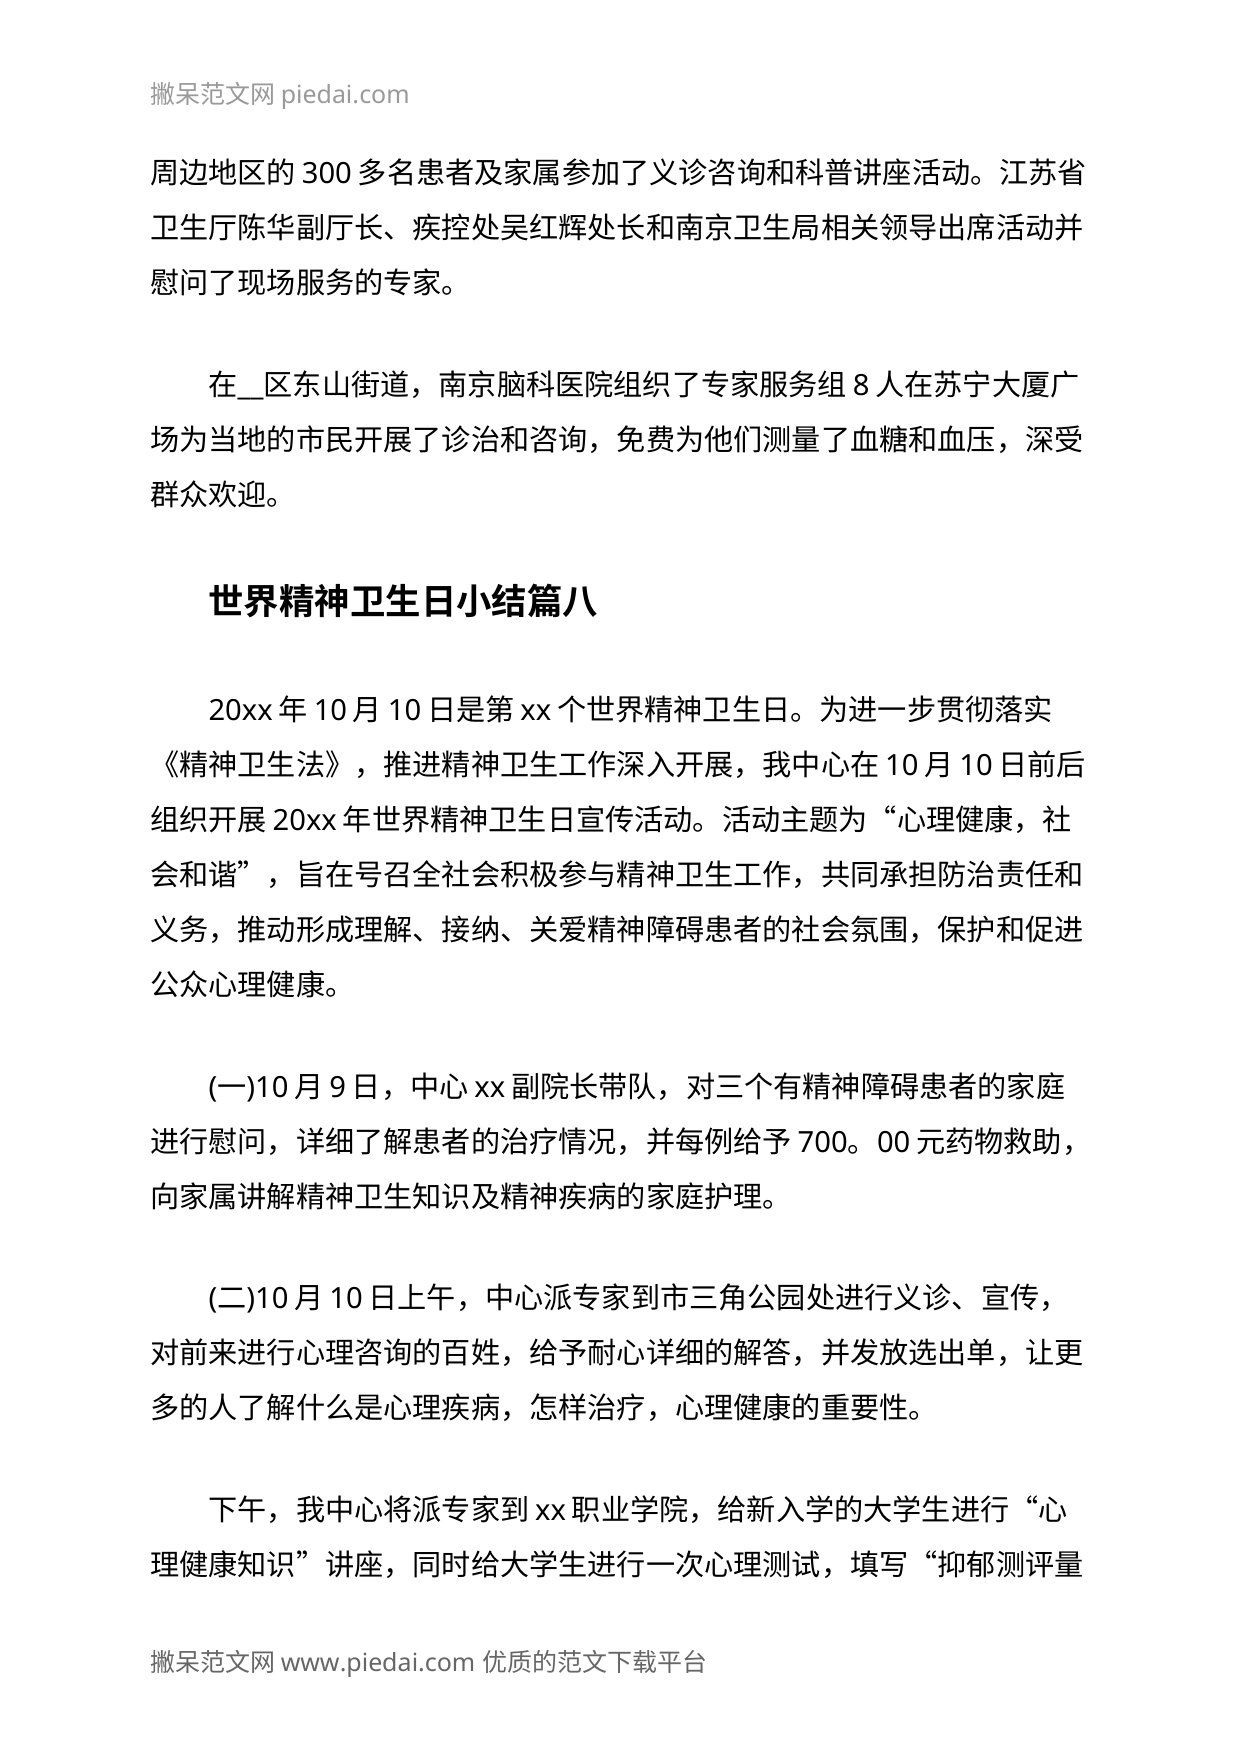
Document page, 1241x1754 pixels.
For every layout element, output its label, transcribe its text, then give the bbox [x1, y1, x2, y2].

text (二)10月10日上午，中心派专家到市三角公园处进行义诊、宣传，对前来进行心理咨询的百姓，给予耐心详细的解答，并发放选出单，让更多的人了解什么是心理疾病，怎样治疗，心理健康的重要性。 [150, 1275, 1090, 1427]
text 20xx年10月10日是第xx个世界精神卫生日。为进一步贯彻落实《精神卫生法》，推进精神卫生工作深入开展，我中心在10月10日前后组织开展20xx年世界精神卫生日宣传活动。活动主题为“心理健康，社会和谐”，旨在号召全社会积极参与精神卫生工作，共同承担防治责任和义务，推动形成理解、接纳、关爱精神障碍患者的社会氛围，保护和促进公众心理健康。 [150, 687, 1090, 1004]
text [150, 1487, 1090, 1584]
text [150, 150, 1090, 302]
text 世界精神卫生日小结篇八 [150, 573, 1090, 624]
text 在__区东山街道，南京脑科医院组织了专家服务组8人在苏宁大厦广场为当地的市民开展了诊治和咨询，免费为他们测量了血糖和血压，深受群众欢迎。 [150, 362, 1090, 514]
text (一)10月9日，中心xx副院长带队，对三个有精神障碍患者的家庭进行慰问，详细了解患者的治疗情况，并每例给予700。00元药物救助，向家属讲解精神卫生知识及精神疾病的家庭护理。 [150, 1063, 1090, 1216]
